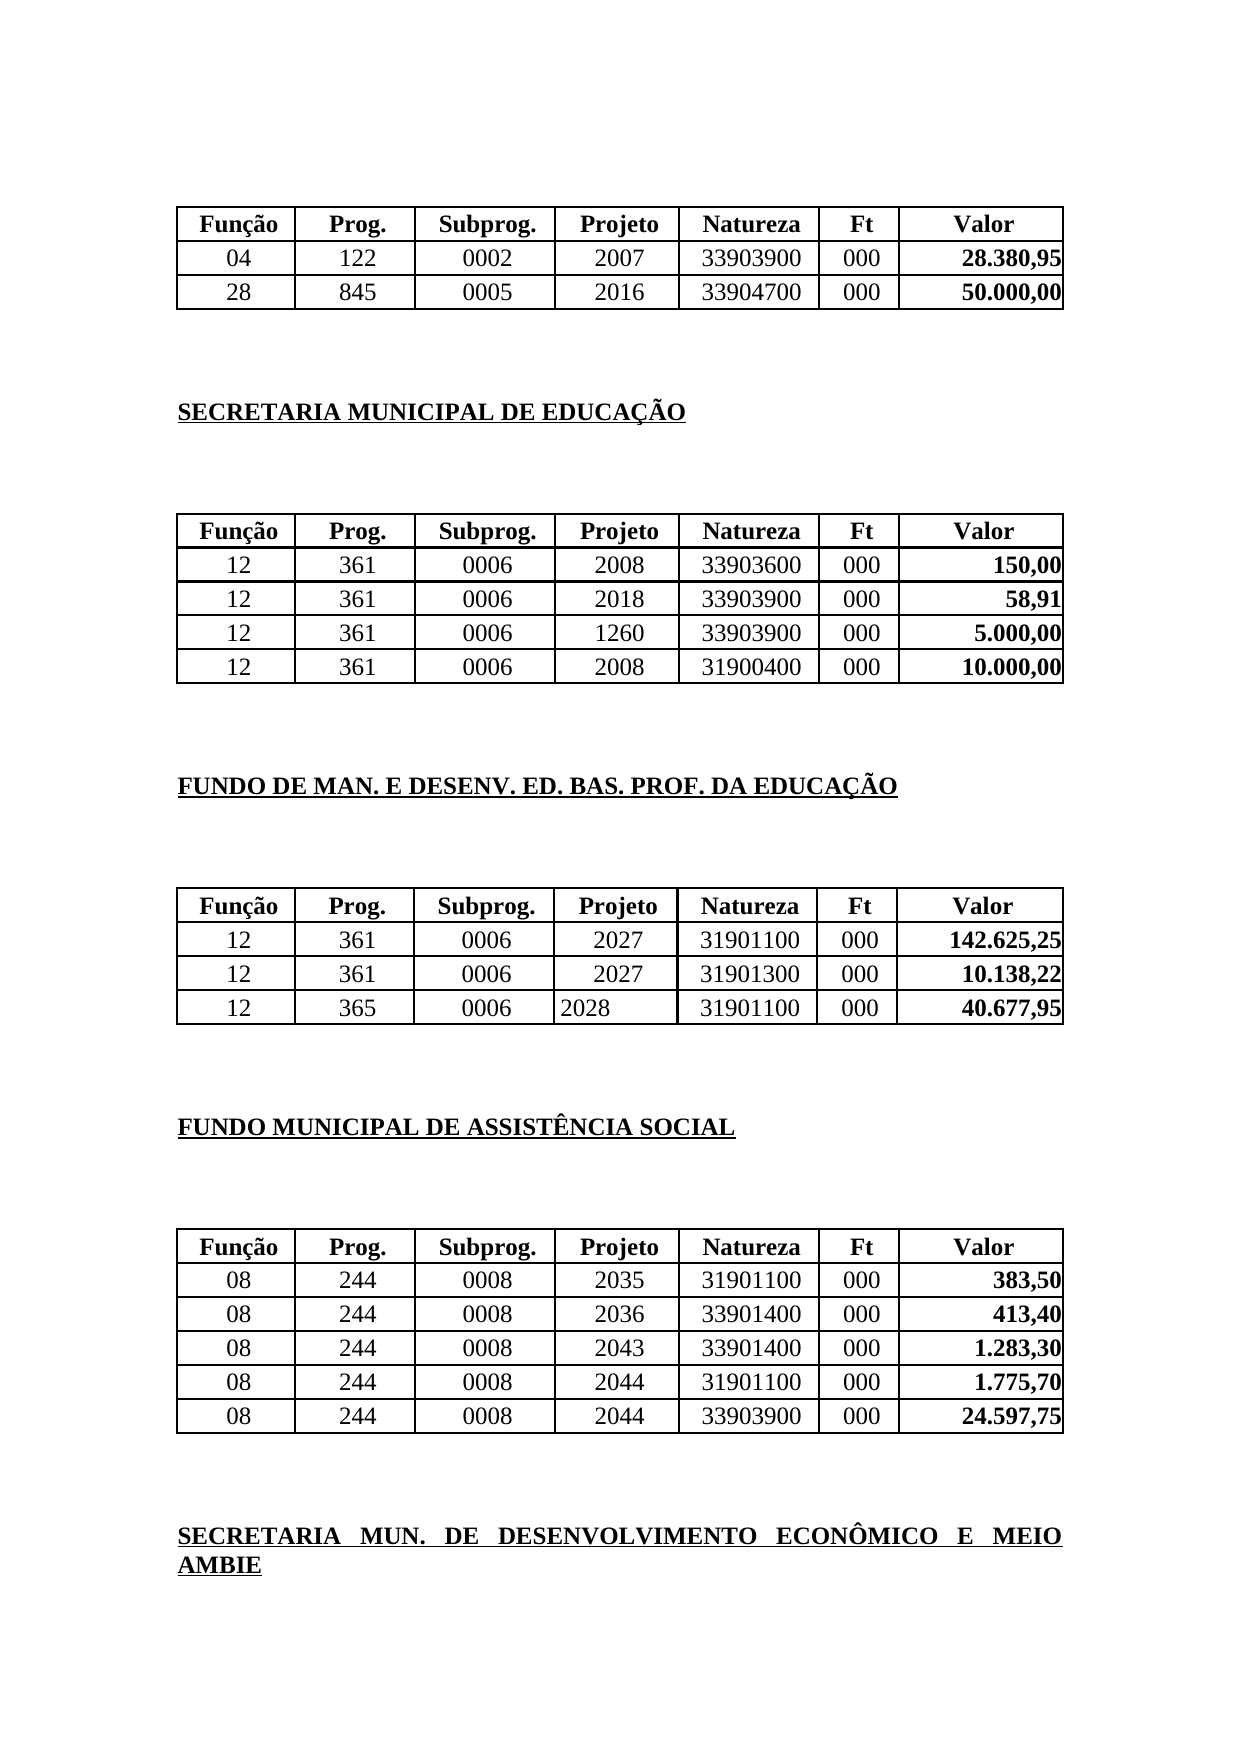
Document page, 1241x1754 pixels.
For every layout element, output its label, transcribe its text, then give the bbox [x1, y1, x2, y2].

table_header Função [178, 208, 294, 239]
table_cell 0006 [415, 957, 553, 989]
table_cell 2027 [555, 957, 676, 989]
table_cell 000 [820, 650, 898, 682]
table_cell 33904700 [680, 276, 818, 307]
table_cell 2018 [556, 583, 678, 614]
table_cell 0002 [416, 242, 554, 273]
table_cell 413,40 [900, 1298, 1062, 1330]
table_cell 2044 [556, 1366, 678, 1398]
table_cell 2035 [556, 1264, 678, 1296]
table_cell 12 [178, 650, 294, 682]
text SECRETARIA MUN. DE DESENVOLVIMENTO ECONÔMICO E MEIO AMBIE [177, 1521, 1063, 1546]
table_cell 244 [296, 1400, 414, 1432]
table_cell 361 [296, 650, 414, 682]
table_cell 000 [820, 549, 898, 580]
table_cell 361 [296, 549, 414, 580]
table_cell 361 [296, 616, 414, 648]
table_cell 31901100 [680, 1366, 818, 1398]
table_cell 150,00 [900, 549, 1062, 580]
table_cell 000 [820, 1400, 898, 1432]
table_cell 361 [296, 957, 413, 989]
table_header Projeto [556, 515, 678, 546]
table_header Projeto [556, 1230, 678, 1262]
table_cell 33903900 [680, 583, 818, 614]
table_cell 10.000,00 [900, 650, 1062, 682]
table_header Valor [900, 1230, 1062, 1262]
table_cell 361 [296, 923, 413, 955]
table_header Valor [900, 515, 1062, 546]
table_header Subprog. [416, 1230, 554, 1262]
table_header Prog. [296, 889, 413, 921]
table_header Função [178, 1230, 294, 1262]
table_cell 000 [820, 1332, 898, 1364]
table_cell 2044 [556, 1400, 678, 1432]
table_cell 31901300 [679, 957, 816, 989]
table_header Natureza [679, 889, 816, 921]
table_cell 0006 [415, 923, 553, 955]
table_cell 000 [818, 923, 896, 955]
table_cell 12 [178, 583, 294, 614]
table_cell 244 [296, 1332, 414, 1364]
table_cell 383,50 [900, 1264, 1062, 1296]
table_cell 0006 [416, 616, 554, 648]
table_cell 33903900 [680, 242, 818, 273]
table_cell 0008 [416, 1264, 554, 1296]
table_cell 000 [820, 583, 898, 614]
table_cell 12 [178, 549, 294, 580]
table_cell 50.000,00 [900, 276, 1062, 307]
table_cell 12 [178, 616, 294, 648]
table_cell 5.000,00 [900, 616, 1062, 648]
table_cell 24.597,75 [900, 1400, 1062, 1432]
table_header Projeto [555, 889, 676, 921]
table_header Valor [900, 208, 1062, 239]
text SECRETARIA MUNICIPAL DE EDUCAÇÃO [177, 397, 1063, 425]
table_cell 08 [178, 1264, 294, 1296]
table_header Função [178, 889, 294, 921]
table_cell 33901400 [680, 1332, 818, 1364]
table_cell 000 [820, 1264, 898, 1296]
table_cell 244 [296, 1366, 414, 1398]
table_cell 000 [818, 991, 896, 1023]
table_header Prog. [296, 1230, 414, 1262]
table_cell 845 [296, 276, 414, 307]
table_cell 12 [178, 923, 294, 955]
table_cell 2027 [555, 923, 676, 955]
table_header Ft [818, 889, 896, 921]
table_cell 31901100 [679, 923, 816, 955]
table_cell 31901100 [679, 991, 816, 1023]
table_cell 1.283,30 [900, 1332, 1062, 1364]
table_cell 000 [820, 1298, 898, 1330]
table_cell 12 [178, 991, 294, 1023]
table_header Valor [898, 889, 1062, 921]
table_cell 33901400 [680, 1298, 818, 1330]
table_header Subprog. [416, 208, 554, 239]
table_cell 0008 [416, 1298, 554, 1330]
table_cell 1.775,70 [900, 1366, 1062, 1398]
table_cell 40.677,95 [898, 991, 1062, 1023]
table_cell 0005 [416, 276, 554, 307]
table_cell 33903900 [680, 616, 818, 648]
table_cell 000 [820, 276, 898, 307]
text FUNDO MUNICIPAL DE ASSISTÊNCIA SOCIAL [177, 1112, 1063, 1141]
table_cell 122 [296, 242, 414, 273]
table_cell 31900400 [680, 650, 818, 682]
table_cell 2007 [556, 242, 678, 273]
table_cell 2036 [556, 1298, 678, 1330]
table_cell 0008 [416, 1366, 554, 1398]
table_cell 244 [296, 1298, 414, 1330]
table_cell 365 [296, 991, 413, 1023]
table_cell 10.138,22 [898, 957, 1062, 989]
table_header Prog. [296, 515, 414, 546]
text FUNDO DE MAN. E DESENV. ED. BAS. PROF. DA EDUCAÇÃO [177, 771, 1063, 800]
table_cell 08 [178, 1366, 294, 1398]
table_cell 28.380,95 [900, 242, 1062, 273]
table_cell 31901100 [680, 1264, 818, 1296]
table_cell 04 [178, 242, 294, 273]
table_cell 0006 [416, 650, 554, 682]
table_cell 2008 [556, 549, 678, 580]
table_cell 0006 [416, 549, 554, 580]
table_cell 0008 [416, 1332, 554, 1364]
table_cell 28 [178, 276, 294, 307]
table_cell 0006 [416, 583, 554, 614]
table_header Ft [820, 208, 898, 239]
table_cell 000 [820, 616, 898, 648]
table_header Ft [820, 1230, 898, 1262]
table_cell 08 [178, 1400, 294, 1432]
table_cell 000 [820, 242, 898, 273]
table_cell 244 [296, 1264, 414, 1296]
table_cell 2008 [556, 650, 678, 682]
table_header Ft [820, 515, 898, 546]
table_cell 361 [296, 583, 414, 614]
table_header Natureza [680, 1230, 818, 1262]
table_header Natureza [680, 515, 818, 546]
table_cell 142.625,25 [898, 923, 1062, 955]
table_cell 1260 [556, 616, 678, 648]
table_cell 2028 [555, 991, 676, 1023]
table_header Prog. [296, 208, 414, 239]
table_cell 33903600 [680, 549, 818, 580]
table_header Subprog. [415, 889, 553, 921]
table_cell 08 [178, 1298, 294, 1330]
table_header Projeto [556, 208, 678, 239]
table_cell 000 [818, 957, 896, 989]
table_cell 33903900 [680, 1400, 818, 1432]
table_cell 08 [178, 1332, 294, 1364]
table_cell 0006 [415, 991, 553, 1023]
table_cell 12 [178, 957, 294, 989]
table_cell 0008 [416, 1400, 554, 1432]
table_cell 58,91 [900, 583, 1062, 614]
table_header Função [178, 515, 294, 546]
text SECRETARIA MUN. DE DESENVOLVIMENTO ECONÔMICO E MEIO AMBIE [177, 1547, 1063, 1578]
table_cell 000 [820, 1366, 898, 1398]
table_header Subprog. [416, 515, 554, 546]
table_cell 2043 [556, 1332, 678, 1364]
table_header Natureza [680, 208, 818, 239]
table_cell 2016 [556, 276, 678, 307]
